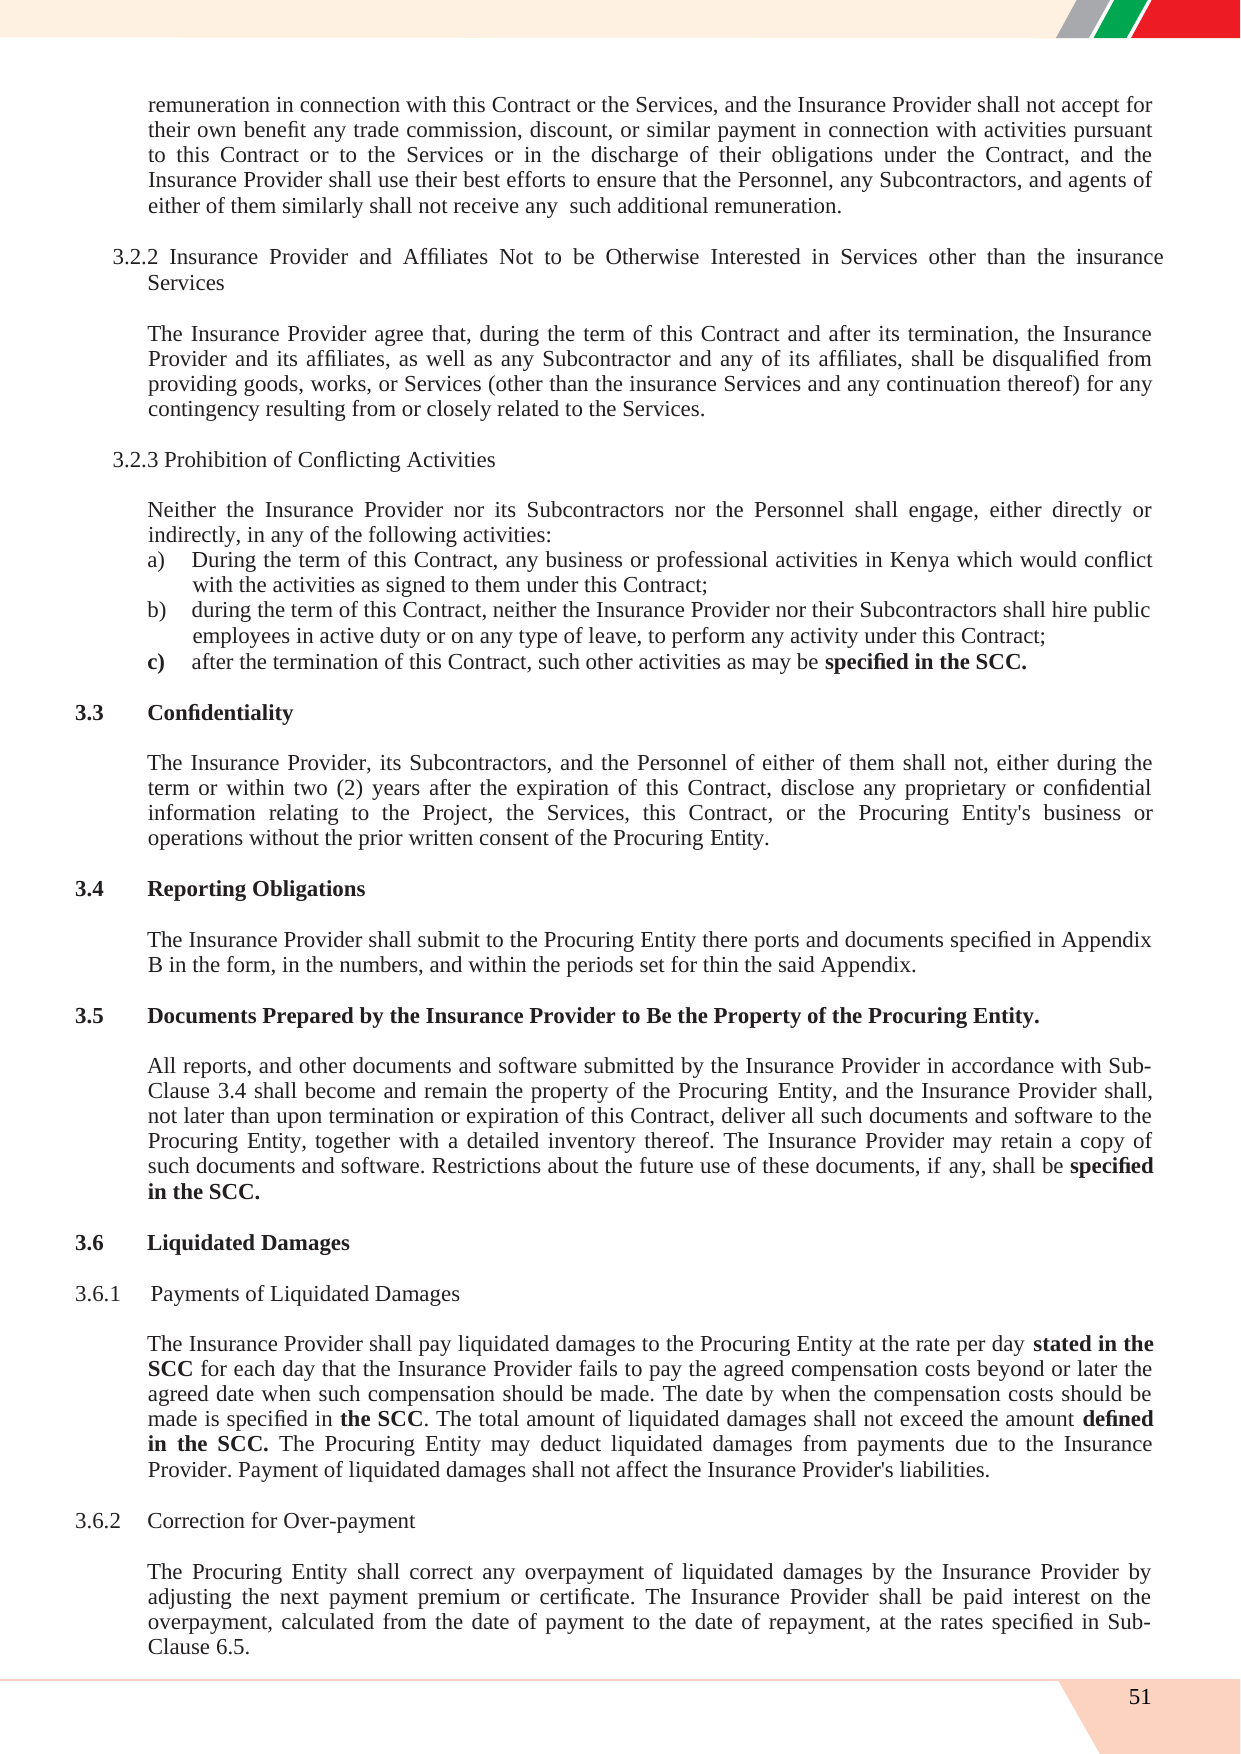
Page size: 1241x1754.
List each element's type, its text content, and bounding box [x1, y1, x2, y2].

subtitle 3.4 Reporting Obligations [75, 876, 1165, 902]
subtitle 3.3 Conﬁdentiality [75, 699, 1165, 725]
list During the term of this Contract, any business or professional activities in Kenya which would conﬂict with the activities as signed to them under this Contract; [147, 548, 1154, 598]
text Neither the Insurance Provider nor its Subcontractors nor the Personnel shall engage, either directly or indirectly, in any of the following activities: [147, 498, 1154, 548]
subtitle 3.6 Liquidated Damages [75, 1229, 1165, 1255]
text remuneration in connection with this Contract or the Services, and the Insurance Provider shall not accept for their own beneﬁt any trade commission, discount, or similar payment in connection with activities pursuant to this Contract or to the Services or in the discharge of their obligations under the Contract, and the Insurance Provider shall use their best efforts to ensure that the Personnel, any Subcontractors, and agents of either of them similarly shall not receive any such additional remuneration. [148, 93, 1154, 218]
text 3.6.1 Payments of Liquidated Damages [75, 1280, 1165, 1306]
text The Insurance Provider shall submit to the Procuring Entity there ports and documents speciﬁed in Appendix B in the form, in the numbers, and within the periods set for thin the said Appendix. [147, 927, 1154, 977]
text 3.6.2 Correction for Over-payment [75, 1508, 1165, 1534]
list during the term of this Contract, neither the Insurance Provider nor their Subcontractors shall hire public employees in active duty or on any type of leave, to perform any activity under this Contract; [147, 598, 1152, 648]
list 3.2.2 Insurance Provider and Afﬁliates Not to be Otherwise Interested in Services other than the insurance Services [88, 243, 1165, 296]
list 3.2.3 Prohibition of Conﬂicting Activities [88, 446, 1165, 472]
text The Insurance Provider shall pay liquidated damages to the Procuring Entity at the rate per day stated in the SCC for each day that the Insurance Provider fails to pay the agreed compensation costs beyond or later the agreed date when such compensation should be made. The date by when the compensation costs should be made is speciﬁed in the SCC. The total amount of liquidated damages shall not exceed the amount deﬁned in the SCC. The Procuring Entity may deduct liquidated damages from payments due to the Insurance Provider. Payment of liquidated damages shall not affect the Insurance Provider's liabilities. [147, 1331, 1154, 1482]
text All reports, and other documents and software submitted by the Insurance Provider in accordance with Sub- Clause 3.4 shall become and remain the property of the Procuring Entity, and the Insurance Provider shall, not later than upon termination or expiration of this Contract, deliver all such documents and software to the Procuring Entity, together with a detailed inventory thereof. The Insurance Provider may retain a copy of such documents and software. Restrictions about the future use of these documents, if any, shall be speciﬁed in the SCC. [147, 1053, 1154, 1204]
list after the termination of this Contract, such other activities as may be speciﬁed in the SCC. [147, 648, 1165, 674]
subtitle 3.5 Documents Prepared by the Insurance Provider to Be the Property of the Procuring Entity. [75, 1002, 1165, 1028]
text The Insurance Provider, its Subcontractors, and the Personnel of either of them shall not, either during the term or within two (2) years after the expiration of this Contract, disclose any proprietary or conﬁdential information relating to the Project, the Services, this Contract, or the Procuring Entity's business or operations without the prior written consent of the Procuring Entity. [147, 750, 1154, 851]
text The Procuring Entity shall correct any overpayment of liquidated damages by the Insurance Provider by adjusting the next payment premium or certiﬁcate. The Insurance Provider shall be paid interest on the overpayment, calculated from the date of payment to the date of repayment, at the rates speciﬁed in Sub-Clause 6.5. [147, 1559, 1154, 1660]
text The Insurance Provider agree that, during the term of this Contract and after its termination, the Insurance Provider and its afﬁliates, as well as any Subcontractor and any of its afﬁliates, shall be disqualiﬁed from providing goods, works, or Services (other than the insurance Services and any continuation thereof) for any contingency resulting from or closely related to the Services. [147, 321, 1154, 421]
